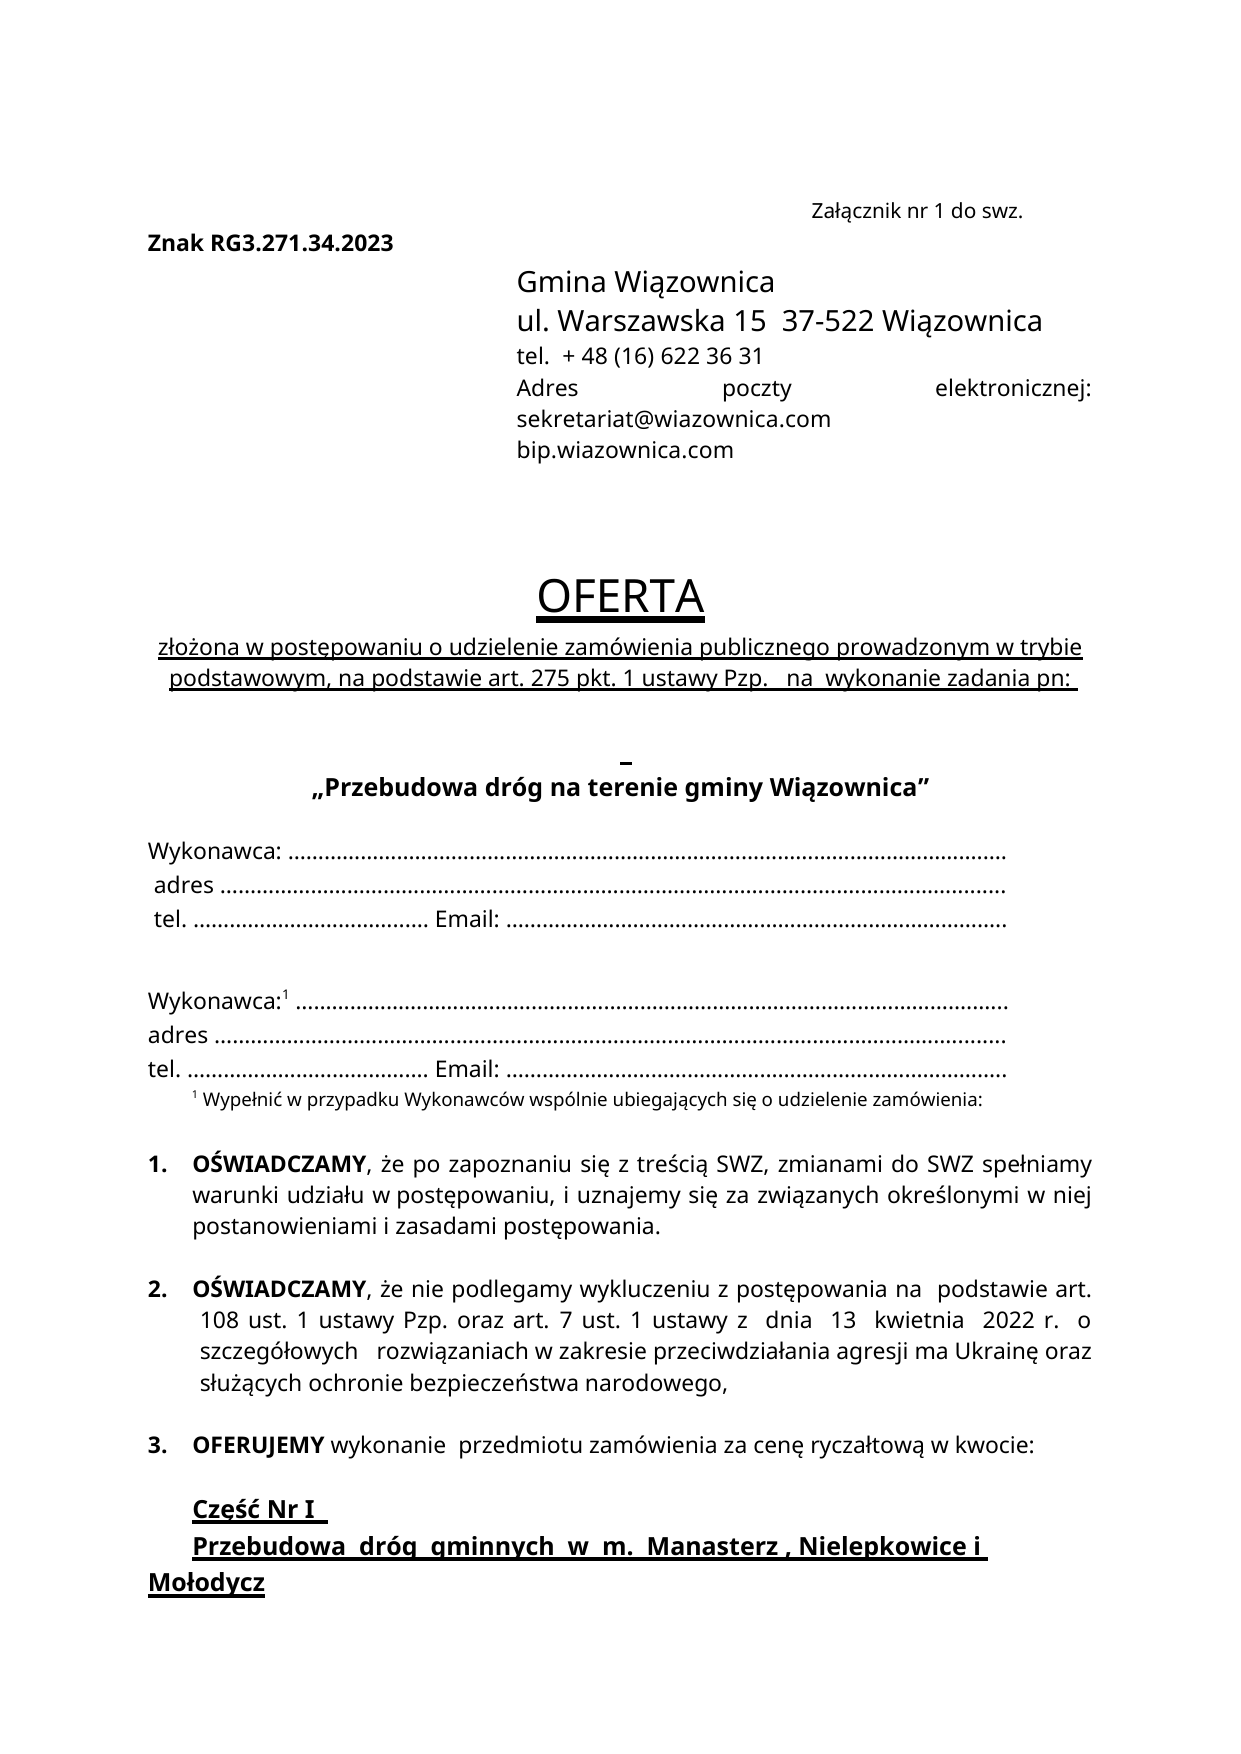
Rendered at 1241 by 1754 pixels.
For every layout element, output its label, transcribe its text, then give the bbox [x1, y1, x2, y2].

text Przebudowa dróg gminnych w m. Manasterz , Nielepkowice i Mołodycz [148, 1528, 1093, 1599]
list OFERUJEMY wykonanie przedmiotu zamówienia za cenę ryczałtową w kwocie: [148, 1429, 1093, 1460]
text bip.wiazownica.com [443, 434, 1092, 465]
list Oświadczamy, że po zapoznaniu się z treścią SWZ, zmianami do SWZ spełniamy warunki udziału w postępowaniu, i uznajemy się za związanych określonymi w niej postanowieniami i zasadami postępowania. [148, 1148, 1093, 1241]
text tel. …………………………………. Email: ……………………………………………………………………….. [148, 1053, 1093, 1084]
text 1 Wypełnić w przypadku Wykonawców wspólnie ubiegających się o udzielenie zamówienia: [148, 1086, 1093, 1112]
text Gmina Wiązownica [148, 261, 1093, 301]
text Adres poczty elektronicznej: sekretariat@wiazownica.com [516, 372, 1092, 434]
text Znak RG3.271.34.2023 [148, 227, 1093, 258]
text Wykonawca: ……………………………………………………………………………………………………..… [148, 835, 1093, 866]
text tel. ……………………………..…. Email: ……………………………………………………………………….. [148, 902, 1093, 934]
text Załącznik nr 1 do swz. [148, 197, 1093, 225]
text „Przebudowa dróg na terenie gminy Wiązownica” [148, 770, 1093, 804]
text adres …………………………………………………………………………………………….……………......... [148, 869, 1093, 900]
text Część Nr I [148, 1491, 1093, 1526]
text ul. Warszawska 15 37-522 Wiązownica [148, 301, 1093, 340]
text Wykonawca:1 ………………………………………………………………………………………………….…... [148, 985, 1093, 1016]
list Oświadczamy, że nie podlegamy wykluczeniu z postępowania na podstawie art. 108 ust. 1 ustawy Pzp. oraz art. 7 ust. 1 ustawy z dnia 13 kwietnia 2022 r. o szczegółowych rozwiązaniach w zakresie przeciwdziałania agresji ma Ukrainę oraz służących ochronie bezpieczeństwa narodowego, [148, 1273, 1093, 1398]
text adres …………………………………………………………………………………………………..………......... [148, 1019, 1093, 1050]
text złożona w postępowaniu o udzielenie zamówienia publicznego prowadzonym w trybie podstawowym, na podstawie art. 275 pkt. 1 ustawy Pzp. na wykonanie zadania pn: [148, 631, 1093, 693]
text OFERTA [148, 563, 1093, 626]
text tel. + 48 (16) 622 36 31 [443, 340, 1092, 372]
